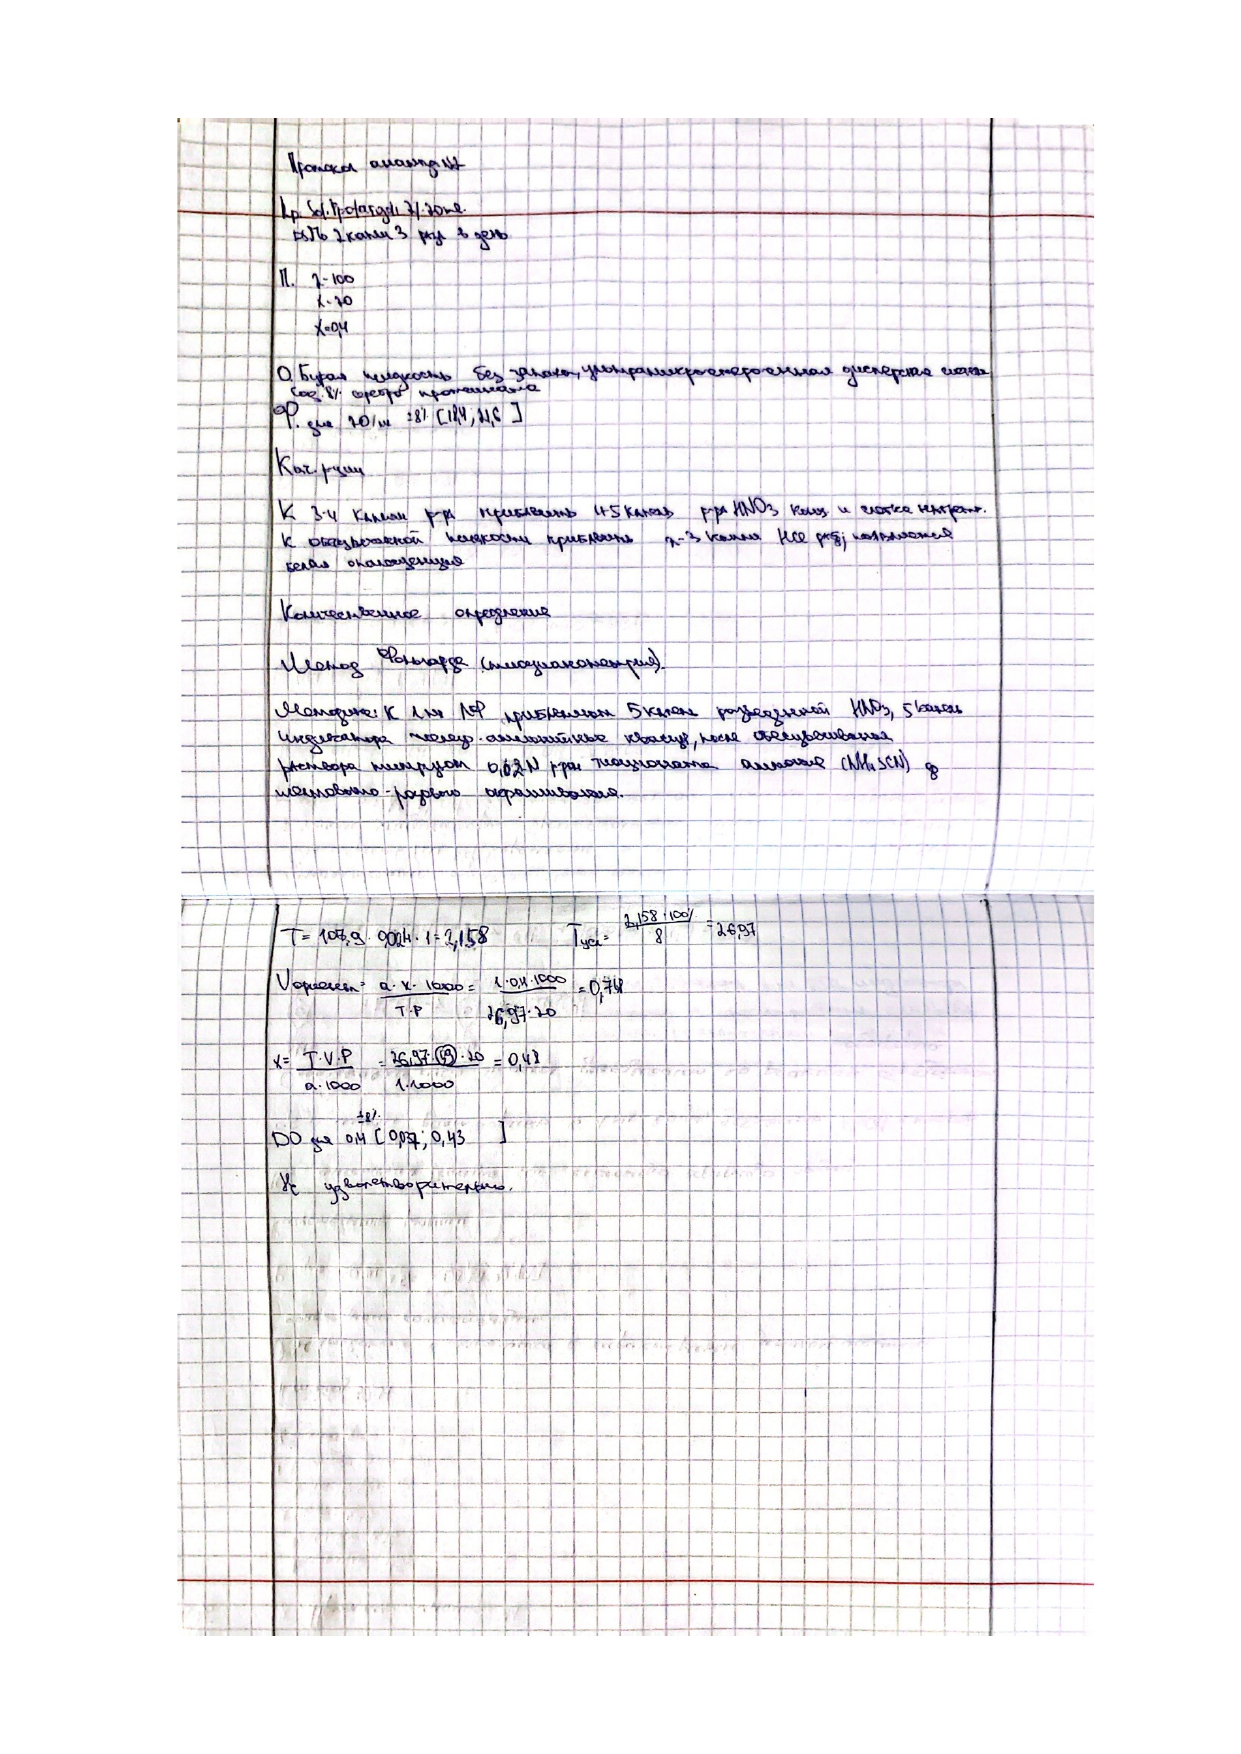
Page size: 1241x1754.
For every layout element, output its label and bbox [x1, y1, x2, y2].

picture [177, 118, 1095, 1636]
